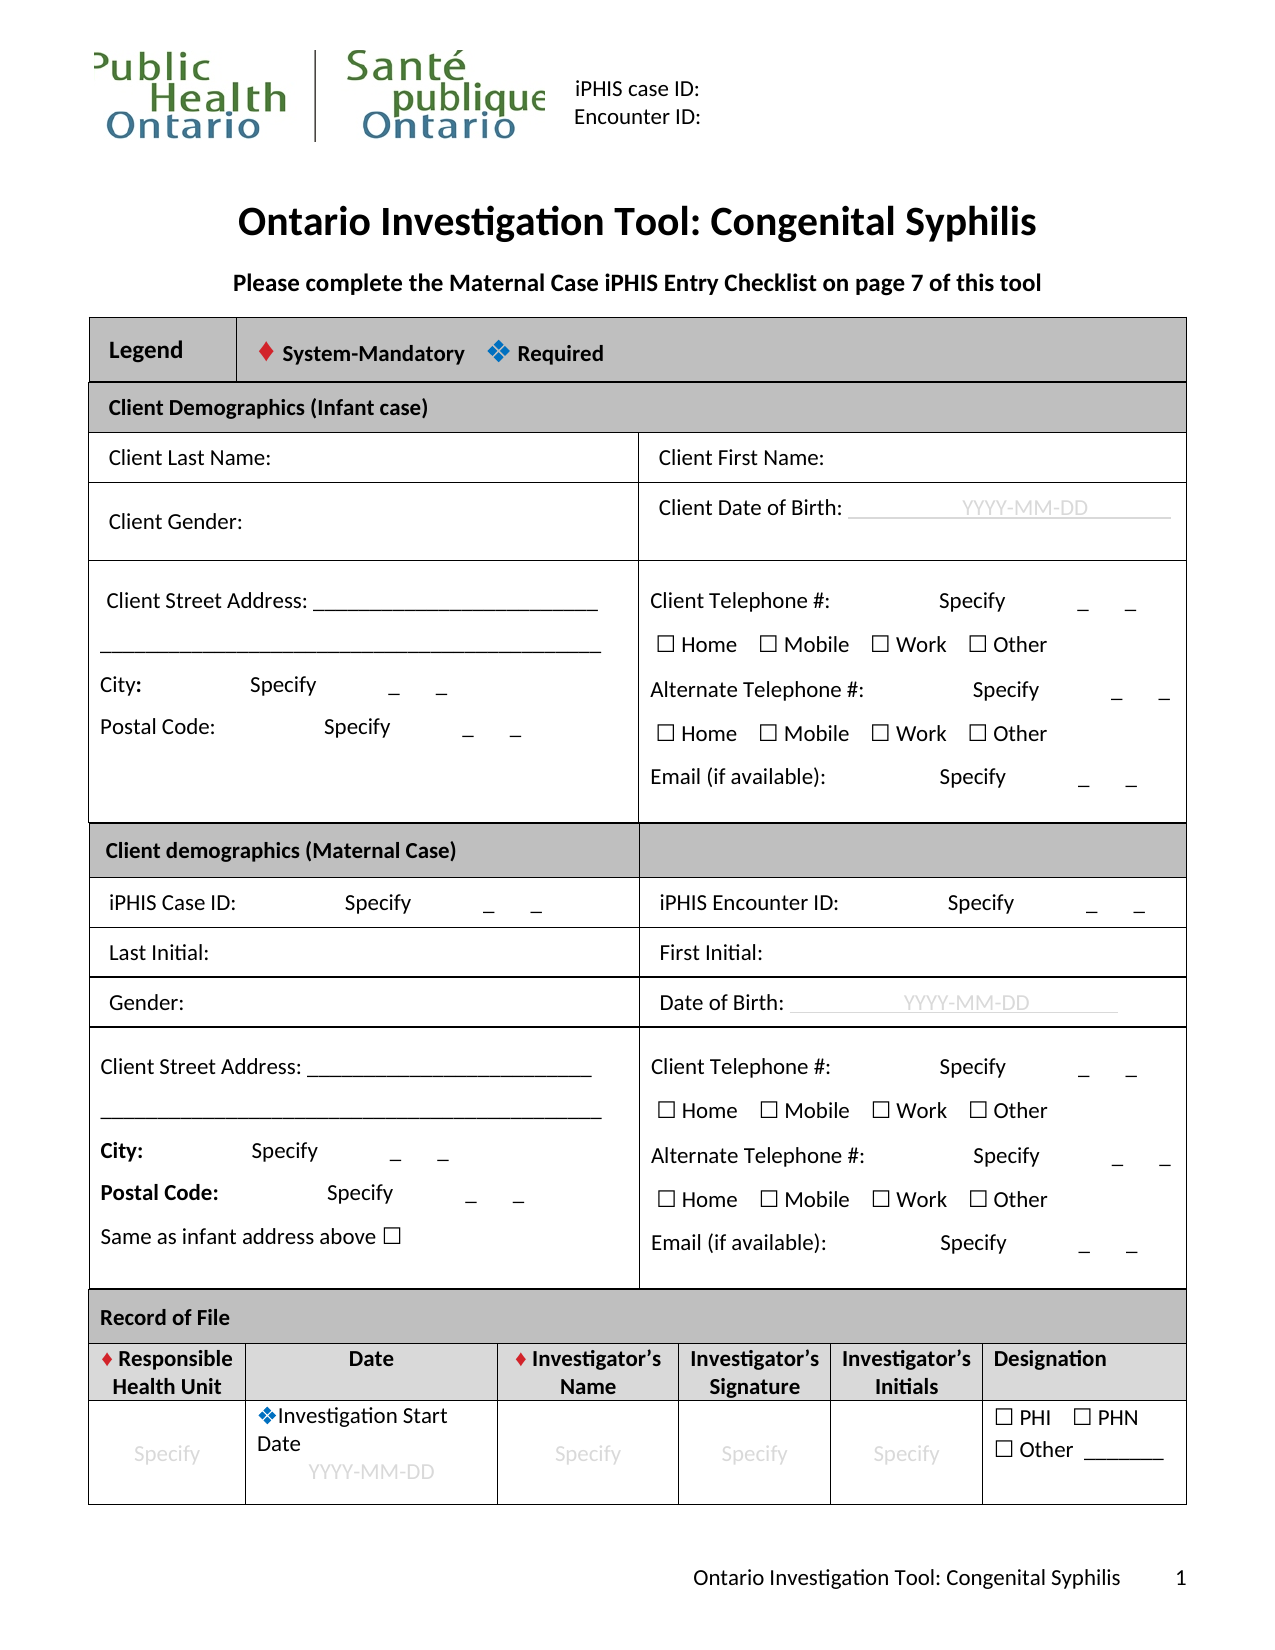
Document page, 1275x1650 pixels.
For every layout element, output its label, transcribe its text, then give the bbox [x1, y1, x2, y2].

table_cell Client Gender: [89, 483, 638, 560]
text Ontario Investigation Tool: Congenital Syphilis [89, 195, 1186, 246]
table_cell iPHIS Case ID: [90, 878, 639, 927]
table_cell ♦ Investigator’s Name [498, 1344, 678, 1400]
table_cell Date [246, 1344, 497, 1400]
table_cell Gender: [90, 978, 639, 1026]
table_cell Date of Birth: [640, 978, 1186, 1026]
table_cell Client First Name: [639, 433, 1186, 482]
table_cell Client Telephone #: Home Mobile Work Other Alternate Telephone #: Home Mobile Work Other Email (if available): [639, 561, 1186, 822]
table_cell PHI PHN Other [983, 1401, 1186, 1504]
picture [88, 50, 545, 141]
table_header Record of File [89, 1290, 1186, 1343]
table_header Client Demographics (Infant case) [89, 383, 1186, 432]
table_cell Client Street Address: _________________________ ____________________________________________ City: Postal Code: Same as infant address above [90, 1028, 639, 1288]
table_header ♦ System-Mandatory Required [237, 318, 1186, 381]
table_cell Investigator’s Initials [831, 1344, 982, 1400]
table_cell Designation [983, 1344, 1186, 1400]
table_cell Client Date of Birth: [639, 483, 1186, 560]
table_cell [89, 1401, 245, 1504]
table_header [640, 824, 1186, 877]
table_cell Investigator’s Signature [679, 1344, 830, 1400]
table_cell First Initial: [640, 928, 1186, 976]
table_cell Client Last Name: [89, 433, 638, 482]
table_cell iPHIS Encounter ID: [640, 878, 1186, 927]
text Please complete the Maternal Case iPHIS Entry Checklist on page 7 of this tool [89, 267, 1186, 297]
table_cell Client Street Address: _________________________ ____________________________________________ City: Postal Code: [89, 561, 638, 822]
table_cell [679, 1401, 830, 1504]
table_header Client demographics (Maternal Case) [90, 824, 639, 877]
table_cell Investigation Start Date [246, 1401, 497, 1504]
table_cell [498, 1401, 678, 1504]
table_cell Client Telephone #: Home Mobile Work Other Alternate Telephone #: Home Mobile Work Other Email (if available): [640, 1028, 1186, 1288]
table_cell Last Initial: [90, 928, 639, 976]
table_cell ♦ Responsible Health Unit [89, 1344, 245, 1400]
table_cell [831, 1401, 982, 1504]
table_header Legend [90, 318, 236, 381]
